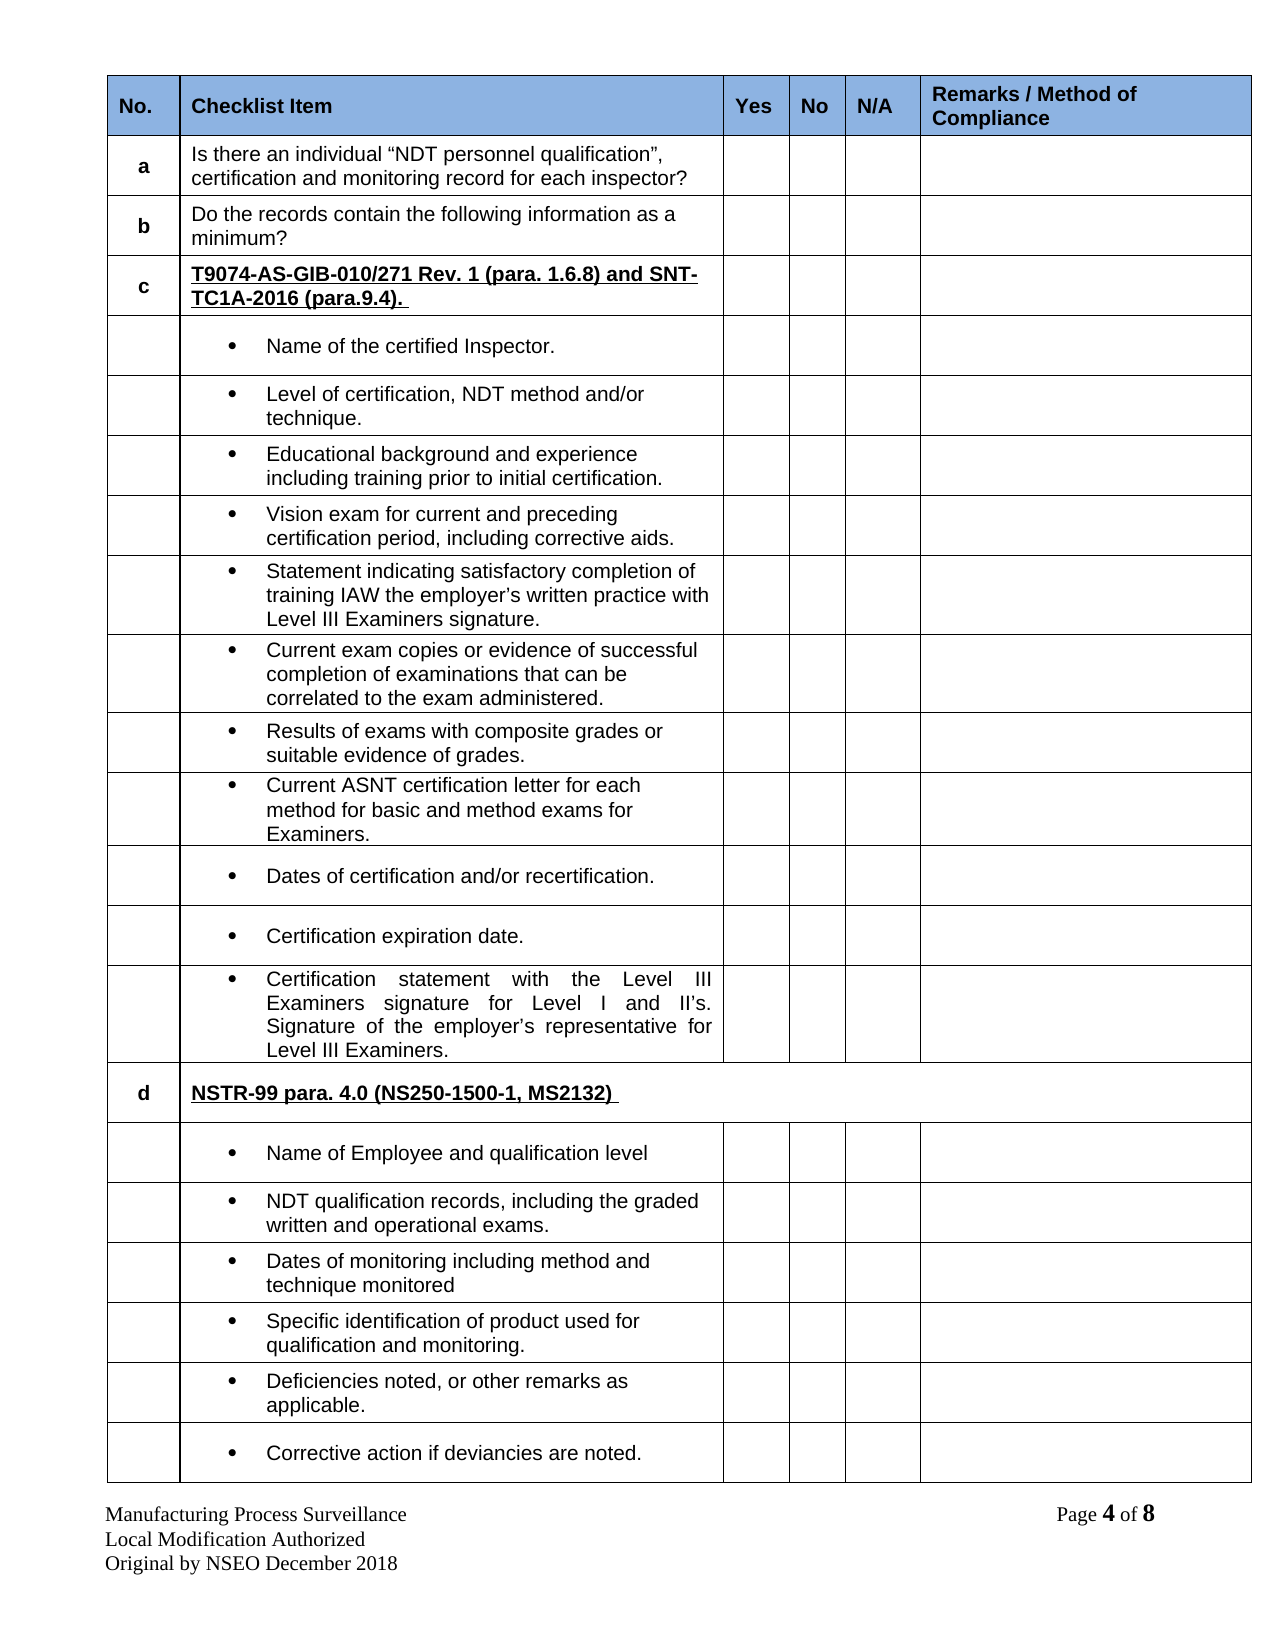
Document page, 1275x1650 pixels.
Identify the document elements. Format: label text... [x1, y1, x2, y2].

table_cell [790, 136, 845, 195]
table_cell [846, 376, 920, 435]
table_cell [790, 773, 845, 845]
table_cell [724, 966, 789, 1062]
table_cell [724, 556, 789, 634]
table_cell [921, 1243, 1251, 1302]
table_cell [108, 316, 179, 375]
table_cell [724, 196, 789, 255]
table_cell [921, 1303, 1251, 1362]
table_cell [846, 196, 920, 255]
table_cell [108, 1243, 179, 1302]
table_cell Specific identification of product used for qualification and monitoring. [181, 1303, 723, 1362]
table_cell [724, 376, 789, 435]
table_cell [724, 1303, 789, 1362]
table_cell [724, 773, 789, 845]
table_cell [921, 1423, 1251, 1482]
table_cell [921, 256, 1251, 315]
table_cell Do the records contain the following information as a minimum? [181, 196, 723, 255]
table_header N/A [846, 76, 920, 135]
table_cell [921, 1363, 1251, 1422]
table_cell T9074-AS-GIB-010/271 Rev. 1 (para. 1.6.8) and SNT-TC1A-2016 (para.9.4). [181, 256, 723, 315]
table_cell [846, 256, 920, 315]
table_cell [921, 635, 1251, 712]
table_cell [108, 906, 179, 965]
table_cell [108, 376, 179, 435]
table_cell [846, 496, 920, 555]
table_cell [724, 1363, 789, 1422]
table_cell [724, 1243, 789, 1302]
table_cell [846, 966, 920, 1062]
table_cell [921, 1183, 1251, 1242]
table_cell [790, 376, 845, 435]
table_cell [724, 316, 789, 375]
table_cell [921, 136, 1251, 195]
table_cell [846, 846, 920, 905]
table_cell [846, 316, 920, 375]
table_cell [108, 635, 179, 712]
table_cell Vision exam for current and preceding certification period, including corrective aids. [181, 496, 723, 555]
table_cell [846, 1303, 920, 1362]
table_cell [108, 1423, 179, 1482]
table_cell [846, 136, 920, 195]
table_cell Corrective action if deviancies are noted. [181, 1423, 723, 1482]
table_cell Name of Employee and qualification level [181, 1123, 723, 1182]
table_header Checklist Item [181, 76, 723, 135]
table_cell [108, 846, 179, 905]
table_cell [921, 713, 1251, 772]
table_cell Deficiencies noted, or other remarks as applicable. [181, 1363, 723, 1422]
table_cell [790, 1183, 845, 1242]
table_cell b [108, 196, 179, 255]
table_cell Statement indicating satisfactory completion of training IAW the employer’s written practice with Level III Examiners signature. [181, 556, 723, 634]
table_cell [846, 773, 920, 845]
table_cell [846, 436, 920, 495]
table_cell [790, 436, 845, 495]
table_cell Certification statement with the Level III Examiners signature for Level I and II’s. Signature of the employer’s representative for Level III Examiners. [181, 966, 723, 1062]
table_cell [108, 1123, 179, 1182]
table_cell [921, 1123, 1251, 1182]
table_cell Results of exams with composite grades or suitable evidence of grades. [181, 713, 723, 772]
table_cell [790, 496, 845, 555]
table_cell [724, 256, 789, 315]
table_cell [846, 1243, 920, 1302]
table_cell [846, 1183, 920, 1242]
table_cell [724, 713, 789, 772]
table_cell [846, 1363, 920, 1422]
table_cell [108, 436, 179, 495]
table_cell [108, 966, 179, 1062]
table_cell [921, 316, 1251, 375]
table_cell Dates of monitoring including method and technique monitored [181, 1243, 723, 1302]
table_cell [724, 906, 789, 965]
table_cell [724, 635, 789, 712]
table_cell NSTR-99 para. 4.0 (NS250-1500-1, MS2132) [181, 1063, 1251, 1122]
table_cell [790, 906, 845, 965]
table_cell [921, 906, 1251, 965]
table_cell d [108, 1063, 179, 1122]
table_cell [921, 966, 1251, 1062]
table_cell Is there an individual “NDT personnel qualification”, certification and monitoring record for each inspector? [181, 136, 723, 195]
table_header Yes [724, 76, 789, 135]
table_cell [790, 1423, 845, 1482]
table_cell [790, 846, 845, 905]
table_cell [921, 846, 1251, 905]
table_cell c [108, 256, 179, 315]
table_cell [921, 496, 1251, 555]
table_cell [108, 773, 179, 845]
table_cell Current ASNT certification letter for each method for basic and method exams for Examiners. [181, 773, 723, 845]
table_cell [921, 436, 1251, 495]
table_cell [846, 906, 920, 965]
table_cell [724, 1183, 789, 1242]
table_cell [724, 846, 789, 905]
table_cell [108, 1303, 179, 1362]
table_cell Level of certification, NDT method and/or technique. [181, 376, 723, 435]
table_cell [724, 496, 789, 555]
table_cell [790, 966, 845, 1062]
table_cell [724, 1423, 789, 1482]
table_cell [921, 376, 1251, 435]
table_cell [846, 1423, 920, 1482]
table_cell [790, 316, 845, 375]
table_cell [921, 773, 1251, 845]
table_cell [790, 1303, 845, 1362]
table_cell Certification expiration date. [181, 906, 723, 965]
table_cell [790, 556, 845, 634]
table_cell [108, 496, 179, 555]
table_cell Current exam copies or evidence of successful completion of examinations that can be correlated to the exam administered. [181, 635, 723, 712]
table_header No. [108, 76, 179, 135]
table_cell [846, 1123, 920, 1182]
table_cell [108, 1183, 179, 1242]
table_header Remarks / Method of Compliance [921, 76, 1251, 135]
table_cell [790, 713, 845, 772]
table_cell [724, 136, 789, 195]
table_cell [790, 196, 845, 255]
table_cell [724, 1123, 789, 1182]
table_cell [724, 436, 789, 495]
table_cell [790, 1123, 845, 1182]
table_cell NDT qualification records, including the graded written and operational exams. [181, 1183, 723, 1242]
table_cell [790, 256, 845, 315]
table_cell Name of the certified Inspector. [181, 316, 723, 375]
table_cell a [108, 136, 179, 195]
table_cell [846, 713, 920, 772]
table_cell [790, 1243, 845, 1302]
table_cell [921, 196, 1251, 255]
table_cell [846, 556, 920, 634]
table_cell [108, 713, 179, 772]
table_header No [790, 76, 845, 135]
table_cell Educational background and experience including training prior to initial certification. [181, 436, 723, 495]
table_cell [790, 635, 845, 712]
table_cell [846, 635, 920, 712]
table_cell [108, 1363, 179, 1422]
table_cell Dates of certification and/or recertification. [181, 846, 723, 905]
table_cell [790, 1363, 845, 1422]
table_cell [921, 556, 1251, 634]
table_cell [108, 556, 179, 634]
